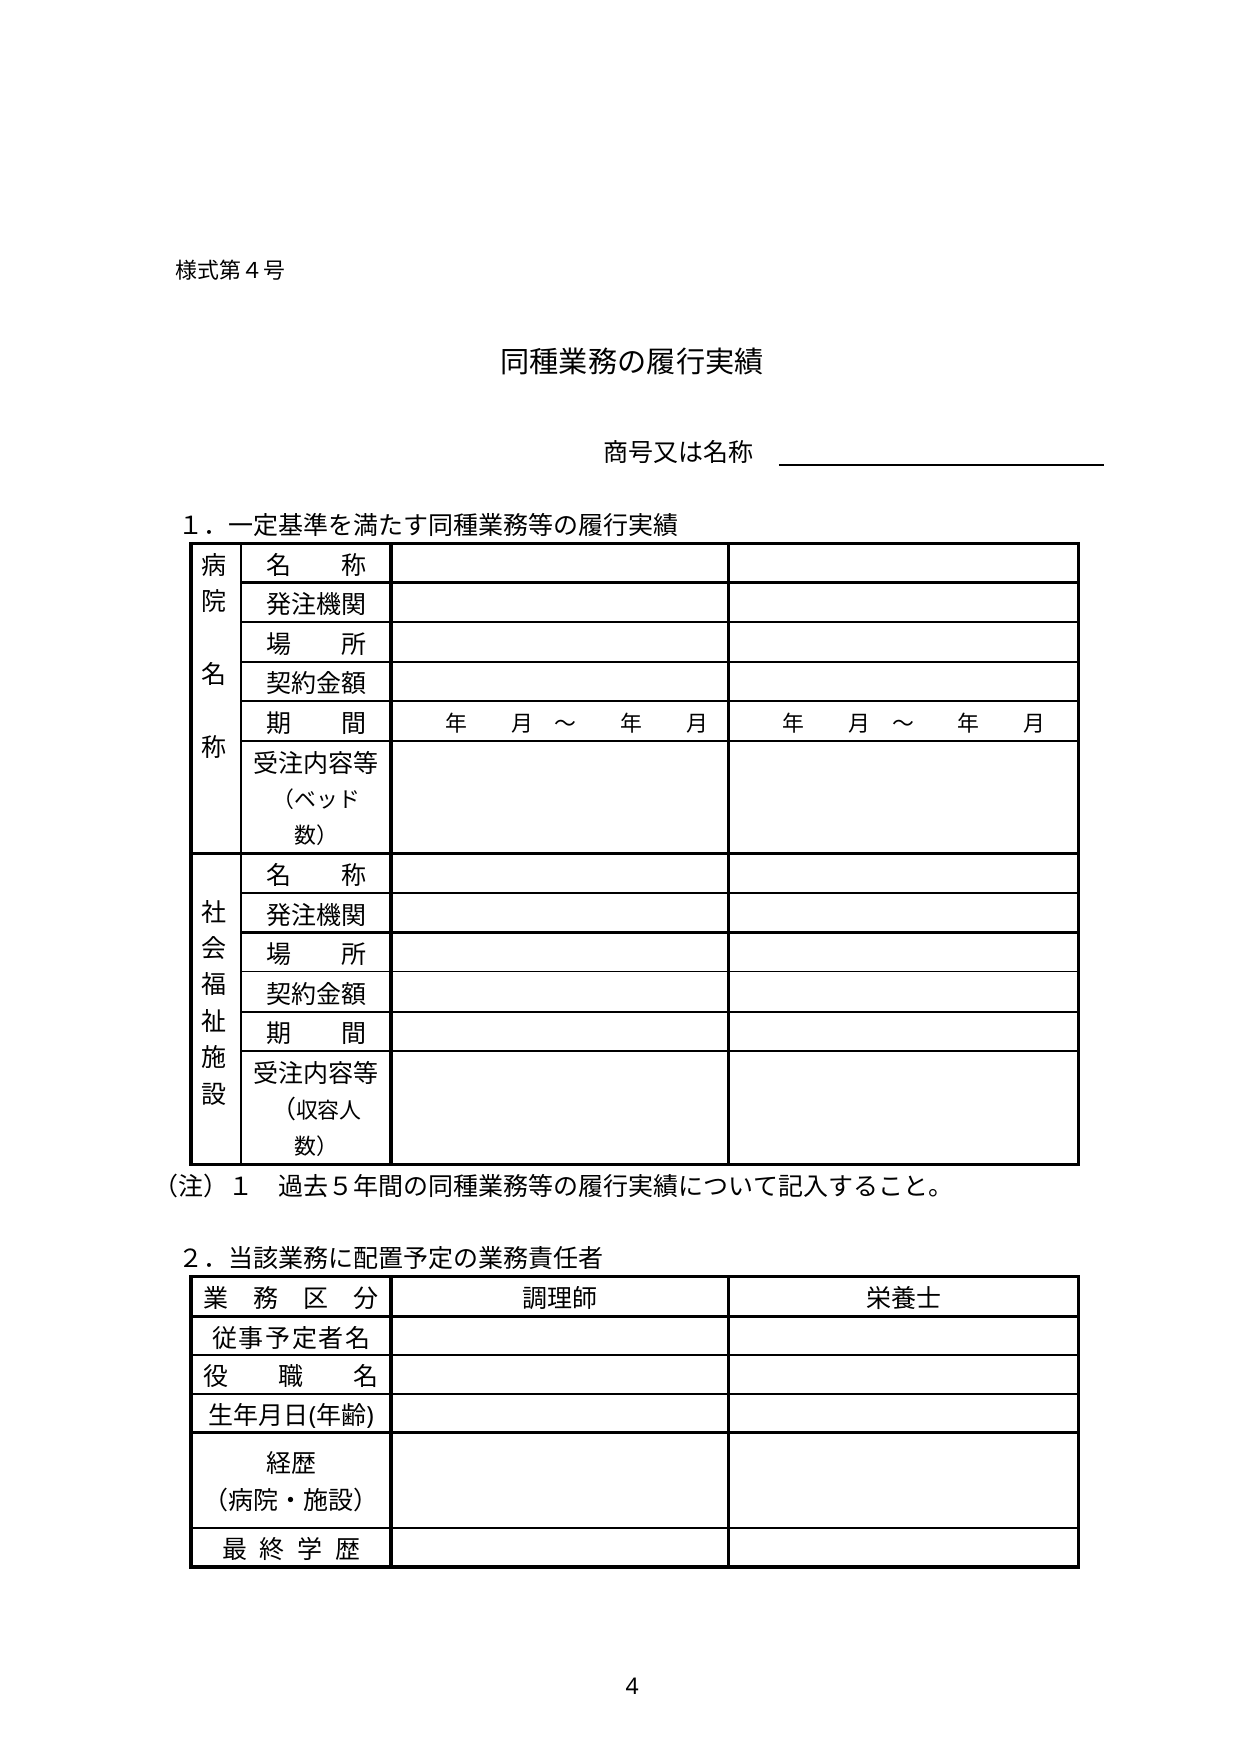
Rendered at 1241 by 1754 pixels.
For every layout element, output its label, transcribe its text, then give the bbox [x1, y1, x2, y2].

text 商号又は名称 [153, 432, 1110, 469]
table_cell 発注機関 [242, 894, 389, 931]
text 同種業務の履行実績 [153, 323, 1110, 396]
text （注）１ 過去５年間の同種業務等の履行実績について記入すること。 [153, 1166, 1110, 1202]
table_cell [730, 894, 1077, 931]
table_cell [393, 894, 727, 931]
table_header [730, 545, 1077, 581]
text ２．当該業務に配置予定の業務責任者 [153, 1239, 1110, 1275]
table_cell [393, 1013, 727, 1050]
table_cell [730, 1318, 1077, 1354]
table_cell 受注内容等 （収容人数） [242, 1052, 389, 1163]
table_cell [393, 742, 727, 852]
table_header 病 院 名 称 [193, 545, 240, 852]
table_cell 受注内容等 （ベッド数） [242, 742, 389, 852]
table_cell [393, 1356, 727, 1393]
table_cell [730, 623, 1077, 661]
table_header 業 務 区 分 [193, 1278, 389, 1315]
table_cell [393, 1052, 727, 1163]
table_cell [393, 1318, 727, 1354]
table_header 名 称 [242, 545, 389, 581]
table_header 調理師 [393, 1278, 727, 1315]
table_cell 期 間 [242, 702, 389, 740]
table_cell [730, 855, 1077, 892]
table_cell 期 間 [242, 1013, 389, 1050]
table_cell [730, 1434, 1077, 1527]
table_cell [730, 1529, 1077, 1565]
table_header 栄養士 [730, 1278, 1077, 1315]
table_cell [393, 855, 727, 892]
table_cell [393, 934, 727, 971]
table_cell 発注機関 [242, 584, 389, 621]
table_cell 契約金額 [242, 972, 389, 1011]
table_cell 場 所 [242, 934, 389, 971]
table_cell 契約金額 [242, 663, 389, 700]
table_cell 最終学歴 [193, 1529, 389, 1565]
table_cell [393, 663, 727, 700]
table_cell [393, 1529, 727, 1565]
table_cell [730, 742, 1077, 852]
table_cell [730, 1013, 1077, 1050]
table_cell [393, 1395, 727, 1431]
table_cell [730, 972, 1077, 1011]
table_cell [393, 1434, 727, 1527]
table_cell [730, 1356, 1077, 1393]
table_cell 年 月 ～ 年 月 [393, 702, 727, 740]
table_header [393, 545, 727, 581]
table_cell [393, 972, 727, 1011]
table_cell [730, 1052, 1077, 1163]
table_cell 従事予定者名 [193, 1318, 389, 1354]
table_cell [393, 584, 727, 621]
table_cell [730, 934, 1077, 971]
table_cell [730, 663, 1077, 700]
table_cell [730, 584, 1077, 621]
table_cell 役 職 名 [193, 1356, 389, 1393]
table_cell 場 所 [242, 623, 389, 661]
table_cell 生年月日(年齢) [193, 1395, 389, 1431]
table_cell [393, 623, 727, 661]
text 様式第４号 [153, 250, 1110, 287]
table_cell 社会福祉施設 [193, 855, 240, 1163]
table_cell 経歴 （病院・施設） [193, 1434, 389, 1527]
table_cell 年 月 ～ 年 月 [730, 702, 1077, 740]
table_cell 名 称 [242, 855, 389, 892]
text １．一定基準を満たす同種業務等の履行実績 [153, 505, 1110, 542]
table_cell [730, 1395, 1077, 1431]
